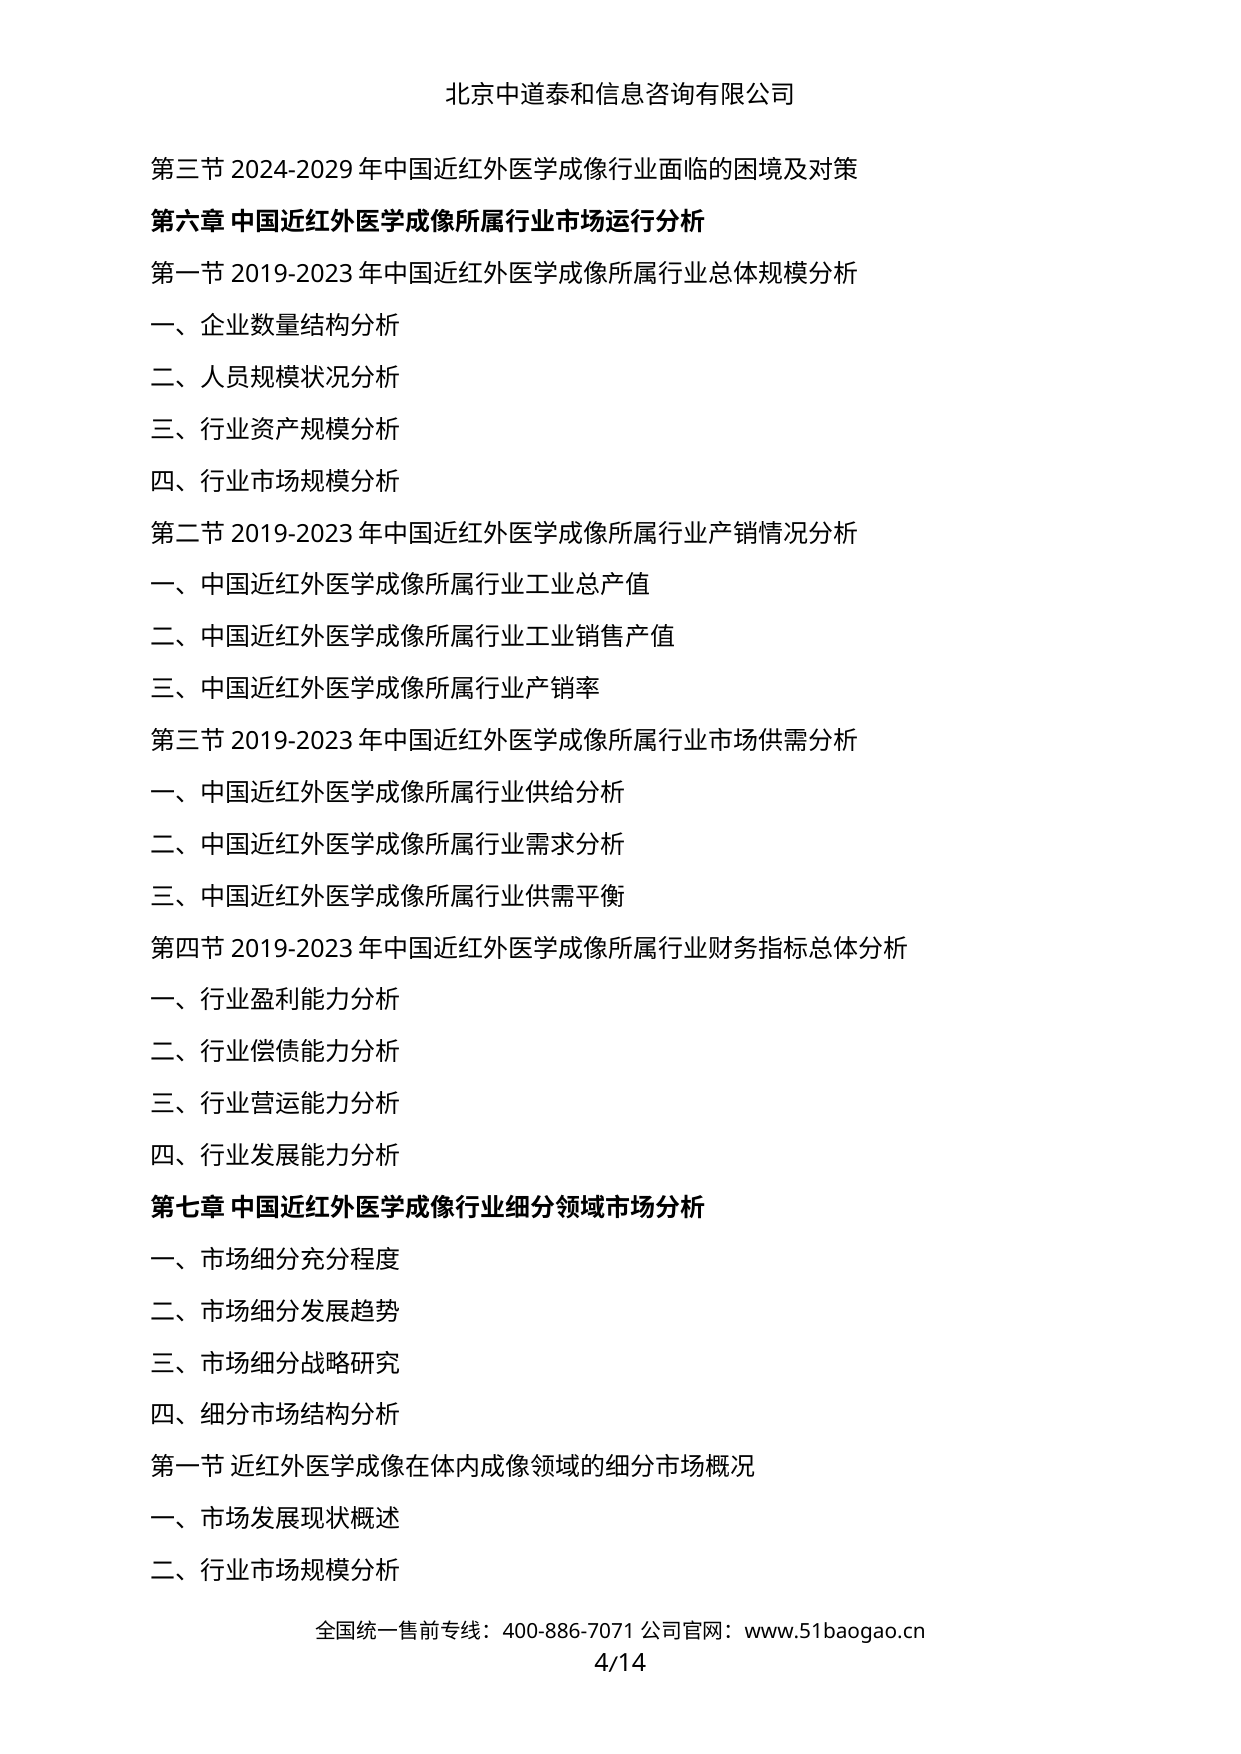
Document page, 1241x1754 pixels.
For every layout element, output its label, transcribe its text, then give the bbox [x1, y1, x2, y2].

text 一、行业盈利能力分析 [150, 980, 1090, 1016]
text 二、行业市场规模分析 [150, 1551, 1090, 1587]
text 三、中国近红外医学成像所属行业供需平衡 [150, 876, 1090, 912]
text 三、中国近红外医学成像所属行业产销率 [150, 669, 1090, 705]
text 二、人员规模状况分析 [150, 357, 1090, 394]
text 二、中国近红外医学成像所属行业需求分析 [150, 824, 1090, 861]
text 第四节 2019-2023年中国近红外医学成像所属行业财务指标总体分析 [150, 928, 1090, 964]
text 一、市场发展现状概述 [150, 1499, 1090, 1535]
text 四、行业市场规模分析 [150, 461, 1090, 497]
text 二、中国近红外医学成像所属行业工业销售产值 [150, 617, 1090, 653]
text 四、行业发展能力分析 [150, 1136, 1090, 1172]
text 一、市场细分充分程度 [150, 1239, 1090, 1276]
text 四、细分市场结构分析 [150, 1395, 1090, 1431]
text 第一节 2019-2023年中国近红外医学成像所属行业总体规模分析 [150, 254, 1090, 290]
text 二、行业偿债能力分析 [150, 1032, 1090, 1068]
text 一、中国近红外医学成像所属行业工业总产值 [150, 565, 1090, 601]
text 二、市场细分发展趋势 [150, 1291, 1090, 1327]
text 第七章 中国近红外医学成像行业细分领域市场分析 [150, 1187, 1090, 1224]
text 第三节 2019-2023年中国近红外医学成像所属行业市场供需分析 [150, 721, 1090, 757]
text 第一节 近红外医学成像在体内成像领域的细分市场概况 [150, 1447, 1090, 1483]
text 三、市场细分战略研究 [150, 1343, 1090, 1379]
text 一、企业数量结构分析 [150, 306, 1090, 342]
text 第六章 中国近红外医学成像所属行业市场运行分析 [150, 202, 1090, 238]
text 三、行业营运能力分析 [150, 1084, 1090, 1120]
text 三、行业资产规模分析 [150, 409, 1090, 446]
text 一、中国近红外医学成像所属行业供给分析 [150, 772, 1090, 809]
text 第二节 2019-2023年中国近红外医学成像所属行业产销情况分析 [150, 513, 1090, 549]
text 第三节 2024-2029年中国近红外医学成像行业面临的困境及对策 [150, 150, 1090, 186]
